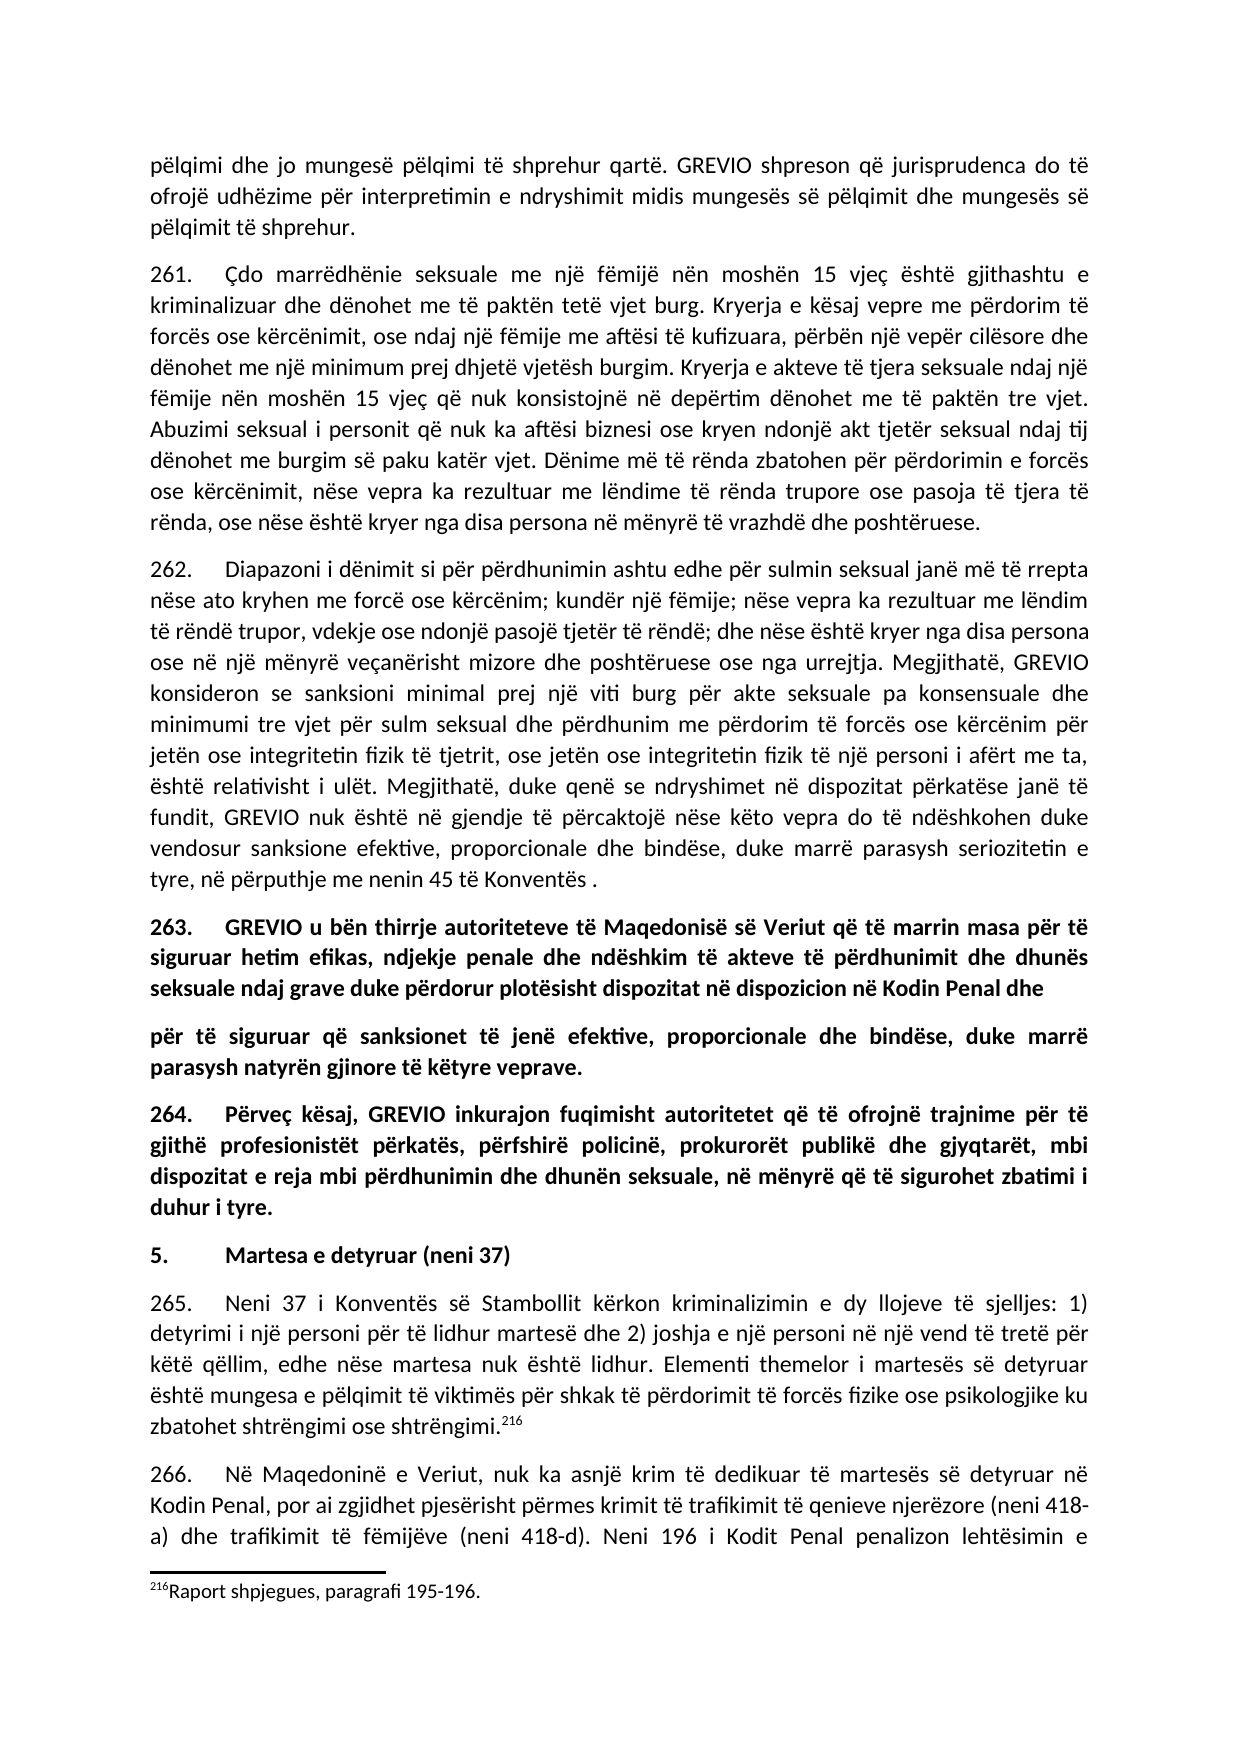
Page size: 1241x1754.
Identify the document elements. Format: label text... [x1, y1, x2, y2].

text për të siguruar që sanksionet të jenë efektive, proporcionale dhe bindëse, duke marrë parasysh natyrën gjinore të këtyre veprave. [150, 1021, 1090, 1081]
text 264. Përveç kësaj, GREVIO inkurajon fuqimisht autoritetet që të ofrojnë trajnime për të gjithë profesionistët përkatës, përfshirë policinë, prokurorët publikë dhe gjyqtarët, mbi dispozitat e reja mbi përdhunimin dhe dhunën seksuale, në mënyrë që të sigurohet zbatimi i duhur i tyre. [150, 1099, 1090, 1222]
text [150, 150, 1090, 241]
text 261. Çdo marrëdhënie seksuale me një fëmijë nën moshën 15 vjeç është gjithashtu e kriminalizuar dhe dënohet me të paktën tetë vjet burg. Kryerja e kësaj vepre me përdorim të forcës ose kërcënimit, ose ndaj një fëmije me aftësi të kufizuara, përbën një vepër cilësore dhe dënohet me një minimum prej dhjetë vjetësh burgim. Kryerja e akteve të tjera seksuale ndaj një fëmije nën moshën 15 vjeç që nuk konsistojnë në depërtim dënohet me të paktën tre vjet. Abuzimi seksual i personit që nuk ka aftësi biznesi ose kryen ndonjë akt tjetër seksual ndaj tij dënohet me burgim së paku katër vjet. Dënime më të rënda zbatohen për përdorimin e forcës ose kërcënimit, nëse vepra ka rezultuar me lëndime të rënda trupore ose pasoja të tjera të rënda, ose nëse është kryer nga disa persona në mënyrë të vrazhdë dhe poshtëruese. [150, 259, 1090, 536]
text 263. GREVIO u bën thirrje autoriteteve të Maqedonisë së Veriut që të marrin masa për të siguruar hetim efikas, ndjekje penale dhe ndëshkim të akteve të përdhunimit dhe dhunës seksuale ndaj grave duke përdorur plotësisht dispozitat në dispozicion në Kodin Penal dhe [150, 912, 1090, 1003]
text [150, 1459, 1090, 1550]
text 5. Martesa e detyruar (neni 37) [150, 1240, 1090, 1269]
text 265. Neni 37 i Konventës së Stambollit kërkon kriminalizimin e dy llojeve të sjelljes: 1) detyrimi i një personi për të lidhur martesë dhe 2) joshja e një personi në një vend të tretë për këtë qëllim, edhe nëse martesa nuk është lidhur. Elementi themelor i martesës së detyruar është mungesa e pëlqimit të viktimës për shkak të përdorimit të forcës fizike ose psikologjike ku zbatohet shtrëngimi ose shtrëngimi. [150, 1288, 1090, 1441]
text 262. Diapazoni i dënimit si për përdhunimin ashtu edhe për sulmin seksual janë më të rrepta nëse ato kryhen me forcë ose kërcënim; kundër një fëmije; nëse vepra ka rezultuar me lëndim të rëndë trupor, vdekje ose ndonjë pasojë tjetër të rëndë; dhe nëse është kryer nga disa persona ose në një mënyrë veçanërisht mizore dhe poshtëruese ose nga urrejtja. Megjithatë, GREVIO konsideron se sanksioni minimal prej një viti burg për akte seksuale pa konsensuale dhe minimumi tre vjet për sulm seksual dhe përdhunim me përdorim të forcës ose kërcënim për jetën ose integritetin fizik të tjetrit, ose jetën ose integritetin fizik të një personi i afërt me ta, është relativisht i ulët. Megjithatë, duke qenë se ndryshimet në dispozitat përkatëse janë të fundit, GREVIO nuk është në gjendje të përcaktojë nëse këto vepra do të ndëshkohen duke vendosur sanksione efektive, proporcionale dhe bindëse, duke marrë parasysh seriozitetin e tyre, në përputhje me nenin 45 të Konventës . [150, 554, 1090, 893]
